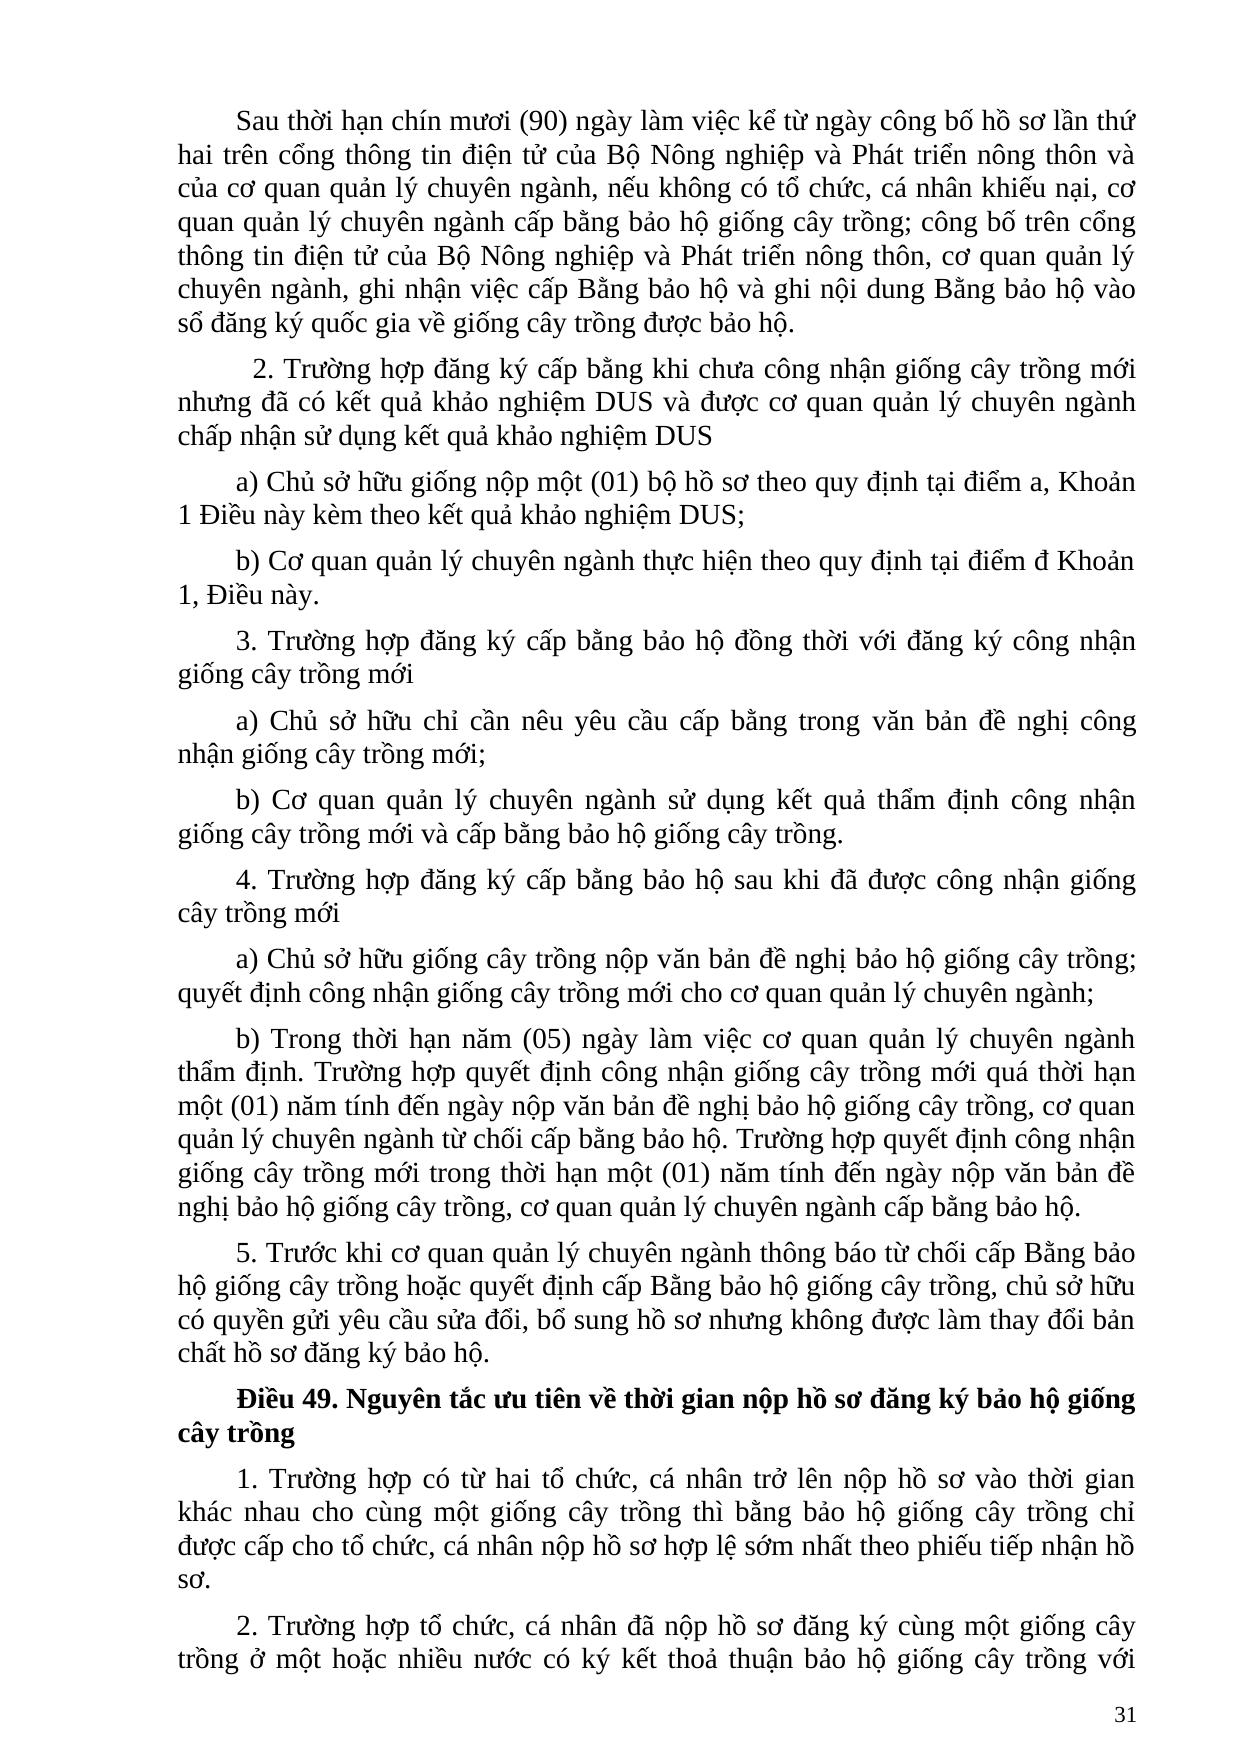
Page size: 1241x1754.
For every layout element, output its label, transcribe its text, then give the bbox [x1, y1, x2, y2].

list b) Cơ quan quản lý chuyên ngành thực hiện theo quy định tại điểm đ Khoản 1, Điều này. [177, 543, 1137, 611]
list b) Cơ quan quản lý chuyên ngành sử dụng kết quả thẩm định công nhận giống cây trồng mới và cấp bằng bảo hộ giống cây trồng. [177, 782, 1137, 849]
list 2. Trường hợp đăng ký cấp bằng khi chưa công nhận giống cây trồng mới nhưng đã có kết quả khảo nghiệm DUS và được cơ quan quản lý chuyên ngành chấp nhận sử dụng kết quả khảo nghiệm DUS [177, 351, 1137, 451]
list a) Chủ sở hữu giống cây trồng nộp văn bản đề nghị bảo hộ giống cây trồng; quyết định công nhận giống cây trồng mới cho cơ quan quản lý chuyên ngành; [177, 941, 1137, 1008]
list 4. Trường hợp đăng ký cấp bằng bảo hộ sau khi đã được công nhận giống cây trồng mới [177, 862, 1137, 929]
list Sau thời hạn chín mươi (90) ngày làm việc kể từ ngày công bố hồ sơ lần thứ hai trên cổng thông tin điện tử của Bộ Nông nghiệp và Phát triển nông thôn và của cơ quan quản lý chuyên ngành, nếu không có tổ chức, cá nhân khiếu nại, cơ quan quản lý chuyên ngành cấp bằng bảo hộ giống cây trồng; công bố trên cổng thông tin điện tử của Bộ Nông nghiệp và Phát triển nông thôn, cơ quan quản lý chuyên ngành, ghi nhận việc cấp Bằng bảo hộ và ghi nội dung Bằng bảo hộ vào sổ đăng ký quốc gia về giống cây trồng được bảo hộ. [177, 103, 1137, 338]
list 3. Trường hợp đăng ký cấp bằng bảo hộ đồng thời với đăng ký công nhận giống cây trồng mới [177, 623, 1137, 690]
text 1. Trường hợp có từ hai tổ chức, cá nhân trở lên nộp hồ sơ vào thời gian khác nhau cho cùng một giống cây trồng thì bằng bảo hộ giống cây trồng chỉ được cấp cho tổ chức, cá nhân nộp hồ sơ hợp lệ sớm nhất theo phiếu tiếp nhận hồ sơ. [177, 1461, 1137, 1595]
list 5. Trước khi cơ quan quản lý chuyên ngành thông báo từ chối cấp Bằng bảo hộ giống cây trồng hoặc quyết định cấp Bằng bảo hộ giống cây trồng, chủ sở hữu có quyền gửi yêu cầu sửa đổi, bổ sung hồ sơ nhưng không được làm thay đổi bản chất hồ sơ đăng ký bảo hộ. [177, 1235, 1137, 1369]
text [177, 1608, 1137, 1675]
list a) Chủ sở hữu chỉ cần nêu yêu cầu cấp bằng trong văn bản đề nghị công nhận giống cây trồng mới; [177, 703, 1137, 770]
list a) Chủ sở hữu giống nộp một (01) bộ hồ sơ theo quy định tại điểm a, Khoản 1 Điều này kèm theo kết quả khảo nghiệm DUS; [177, 464, 1137, 531]
text Điều 49. Nguyên tắc ưu tiên về thời gian nộp hồ sơ đăng ký bảo hộ giống cây trồng [177, 1381, 1137, 1448]
list b) Trong thời hạn năm (05) ngày làm việc cơ quan quản lý chuyên ngành thẩm định. Trường hợp quyết định công nhận giống cây trồng mới quá thời hạn một (01) năm tính đến ngày nộp văn bản đề nghị bảo hộ giống cây trồng, cơ quan quản lý chuyên ngành từ chối cấp bằng bảo hộ. Trường hợp quyết định công nhận giống cây trồng mới trong thời hạn một (01) năm tính đến ngày nộp văn bản đề nghị bảo hộ giống cây trồng, cơ quan quản lý chuyên ngành cấp bằng bảo hộ. [177, 1021, 1137, 1222]
